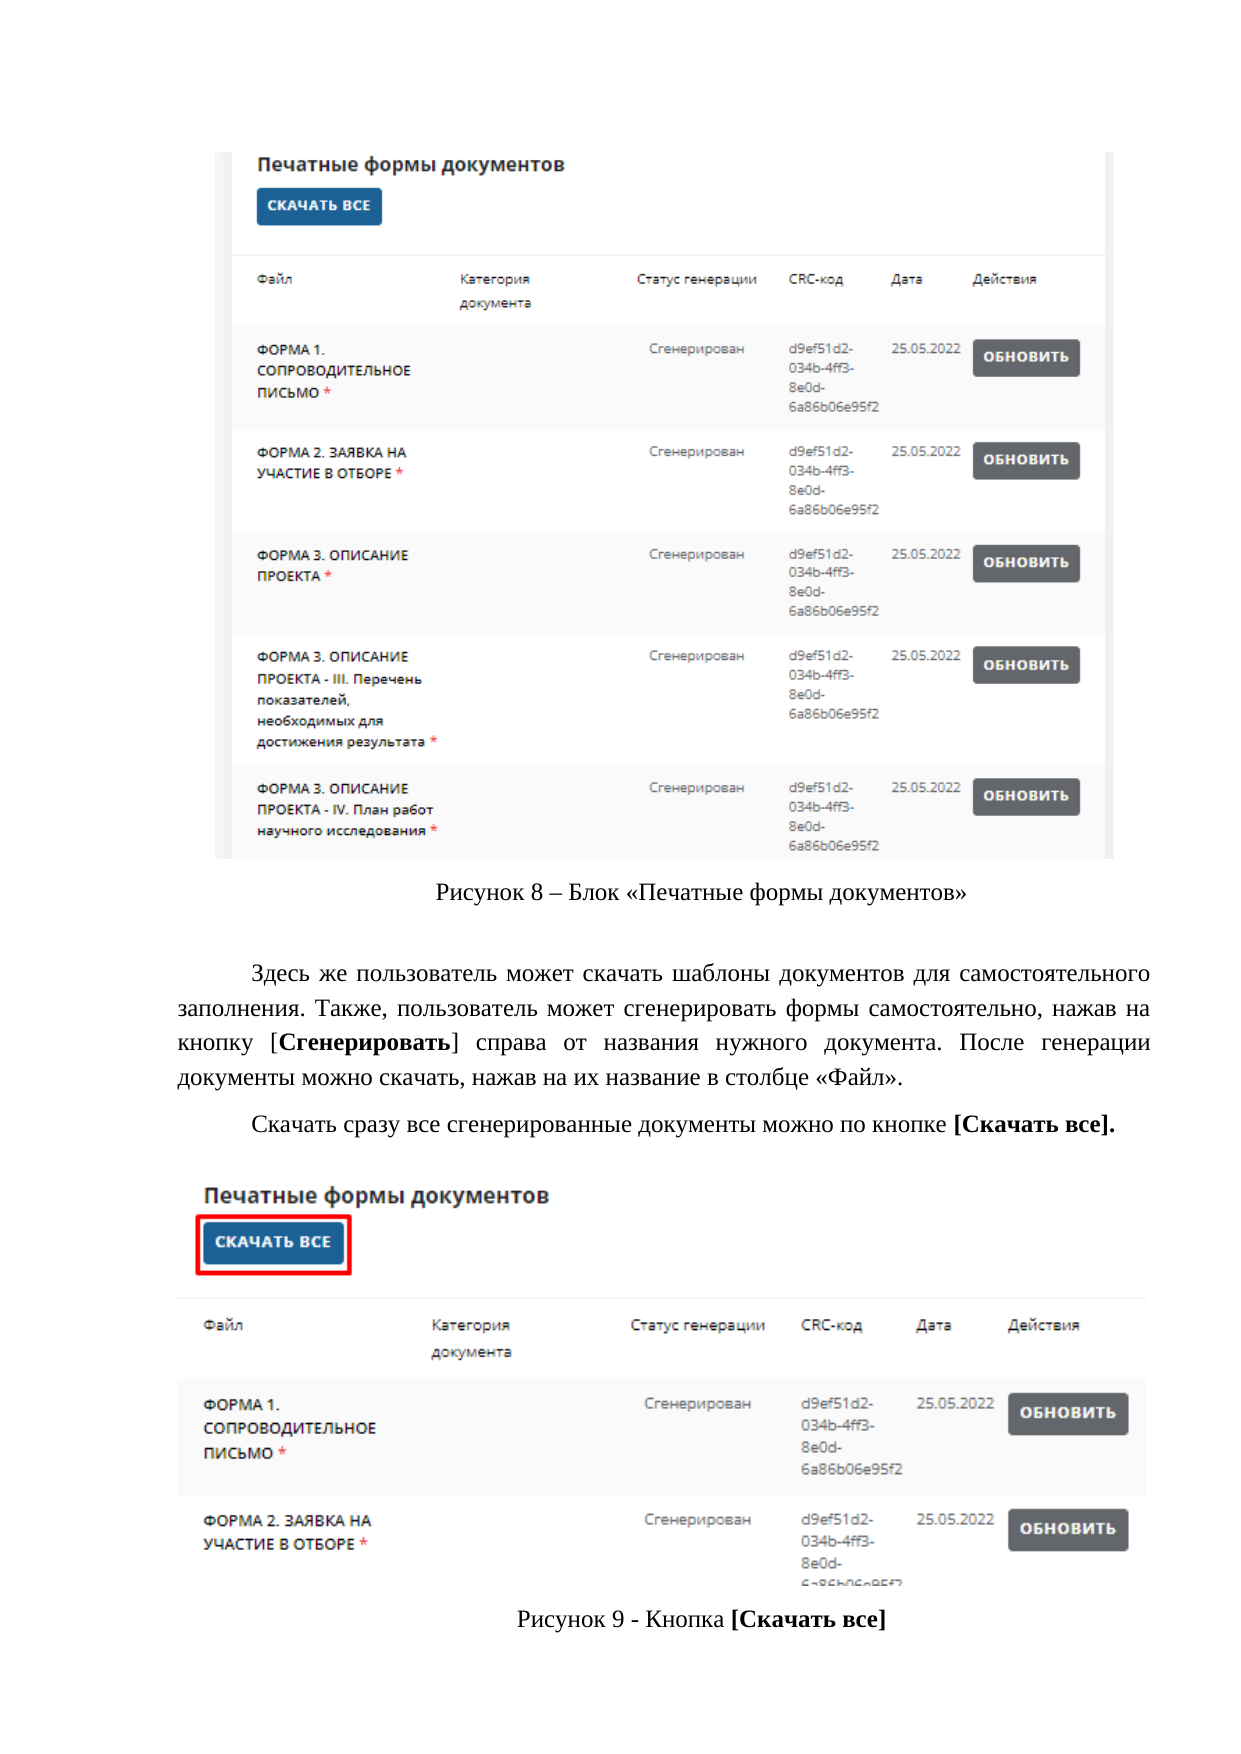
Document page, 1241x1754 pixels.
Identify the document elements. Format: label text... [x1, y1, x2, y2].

text Рисунок 9 - Кнопка [Скачать все] [177, 1604, 1152, 1633]
text Здесь же пользователь может скачать шаблоны документов для самостоятельного заполнения. Также, пользователь может сгенерировать формы самостоятельно, нажав на кнопку [Сгенерировать] справа от названия нужного документа. После генерации документы можно скачать, нажав на их название в столбце «Файл». [177, 958, 1152, 1091]
picture [215, 152, 1114, 859]
text Скачать сразу все сгенерированные документы можно по кнопке [Скачать все]. [177, 1109, 1152, 1138]
text Рисунок 8 – Блок «Печатные формы документов» [177, 877, 1152, 940]
picture [177, 1156, 1146, 1586]
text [177, 118, 1152, 859]
